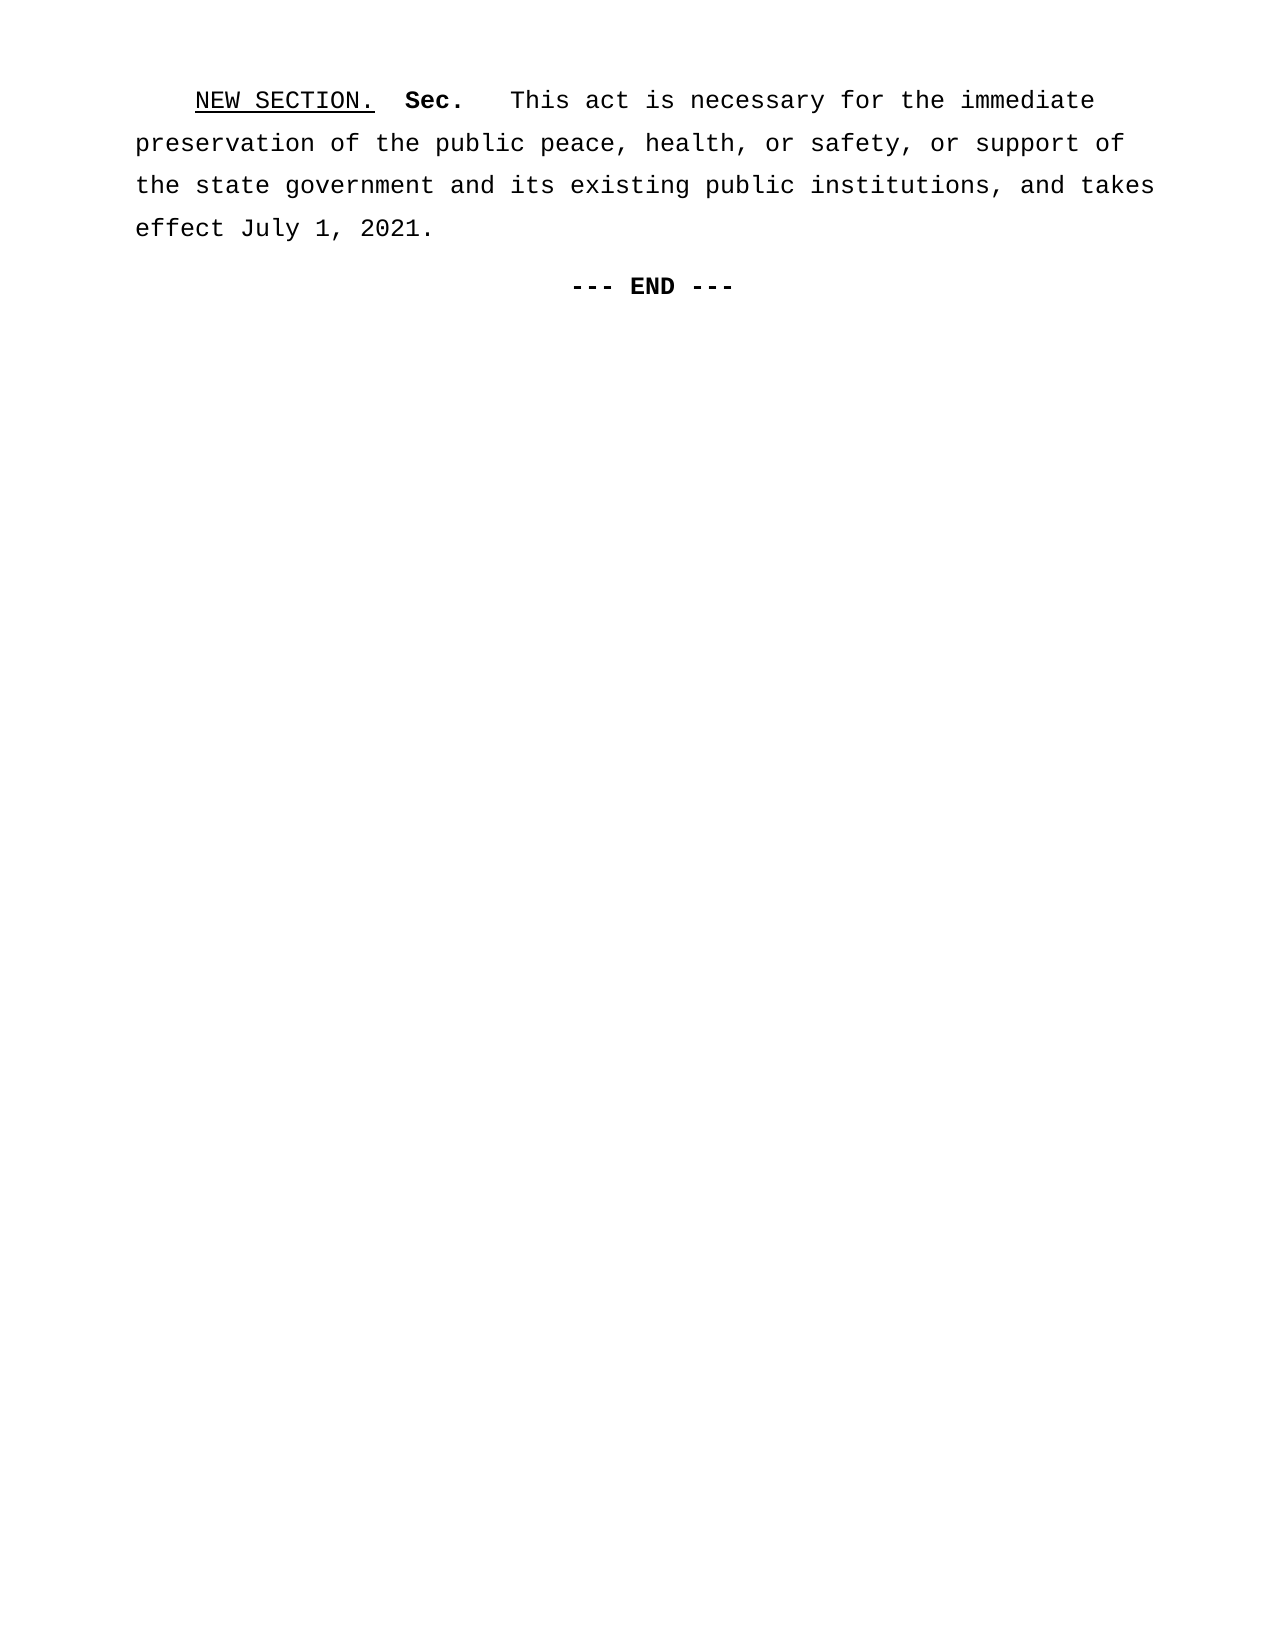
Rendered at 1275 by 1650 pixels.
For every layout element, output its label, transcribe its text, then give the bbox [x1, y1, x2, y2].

text NEW SECTION. Sec. This act is necessary for the immediate preservation of the public peace, health, or safety, or support of the state government and its existing public institutions, and takes effect July 1, 2021. [135, 75, 1170, 245]
text --- END --- [135, 273, 1170, 302]
